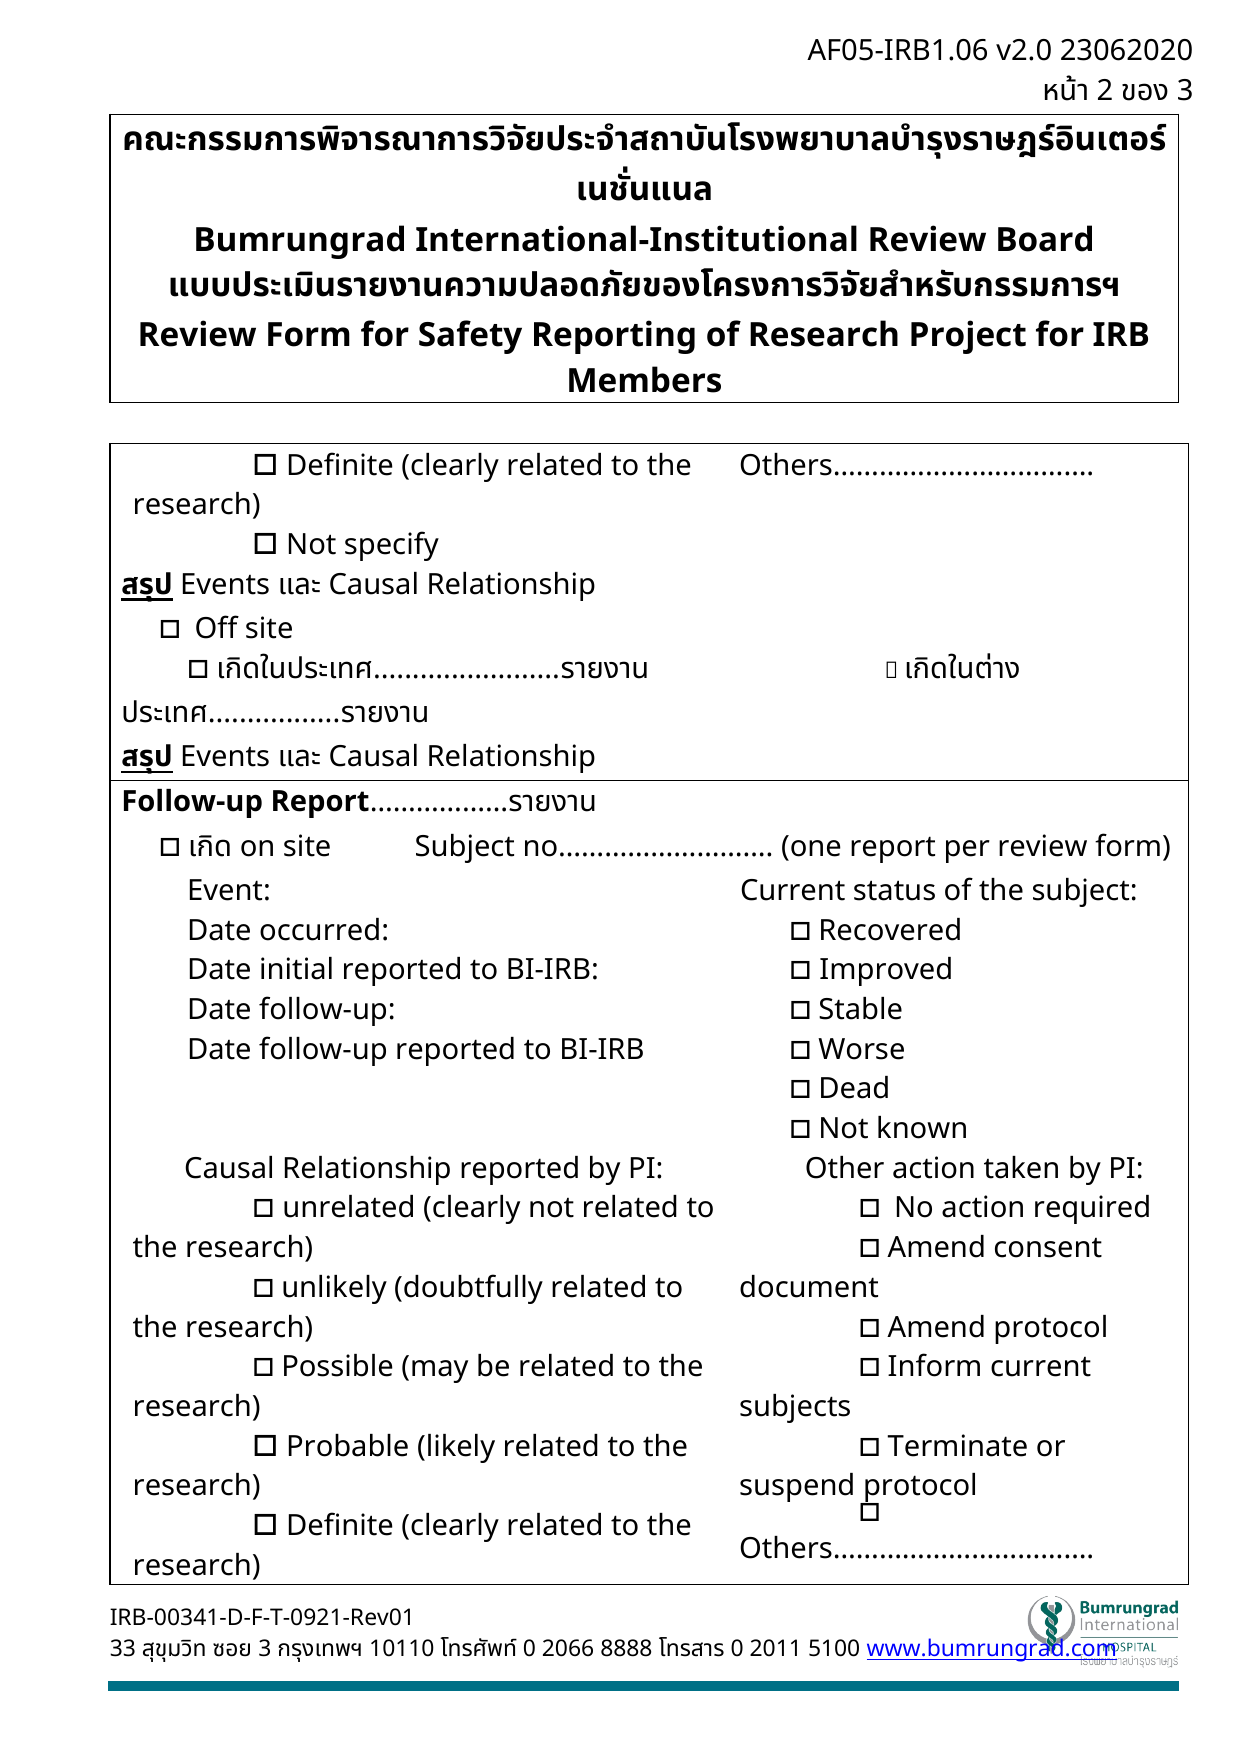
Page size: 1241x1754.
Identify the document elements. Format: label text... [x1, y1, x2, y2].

picture [1025, 1590, 1184, 1673]
